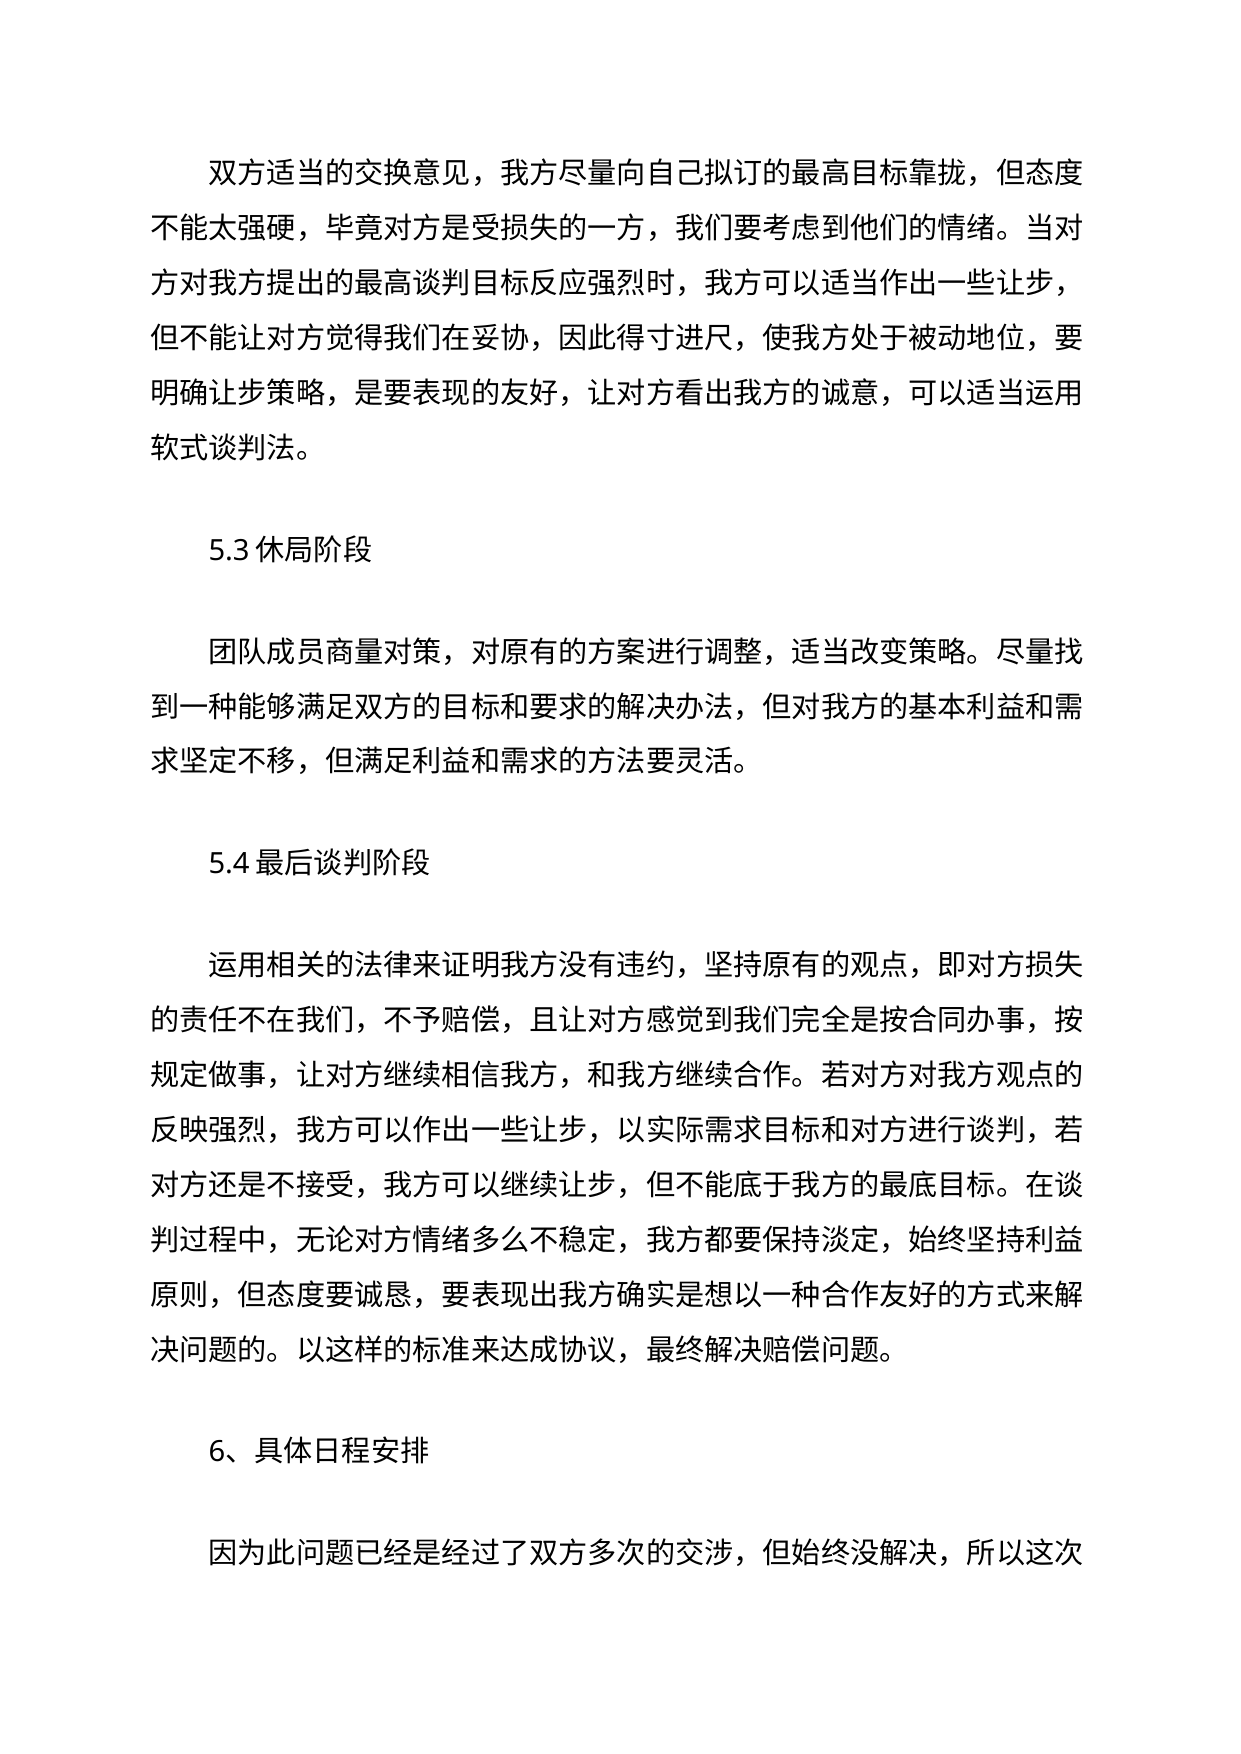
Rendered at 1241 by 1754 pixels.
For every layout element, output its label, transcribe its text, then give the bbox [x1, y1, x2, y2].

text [150, 1530, 1090, 1572]
text 团队成员商量对策，对原有的方案进行调整，适当改变策略。尽量找到一种能够满足双方的目标和要求的解决办法，但对我方的基本利益和需求坚定不移，但满足利益和需求的方法要灵活。 [150, 628, 1090, 780]
text 运用相关的法律来证明我方没有违约，坚持原有的观点，即对方损失的责任不在我们，不予赔偿，且让对方感觉到我们完全是按合同办事，按规定做事，让对方继续相信我方，和我方继续合作。若对方对我方观点的反映强烈，我方可以作出一些让步，以实际需求目标和对方进行谈判，若对方还是不接受，我方可以继续让步，但不能底于我方的最底目标。在谈判过程中，无论对方情绪多么不稳定，我方都要保持淡定，始终坚持利益原则，但态度要诚恳，要表现出我方确实是想以一种合作友好的方式来解决问题的。以这样的标准来达成协议，最终解决赔偿问题。 [150, 942, 1090, 1368]
text 5.3休局阶段 [150, 526, 1090, 569]
text 6、具体日程安排 [150, 1428, 1090, 1470]
text 双方适当的交换意见，我方尽量向自己拟订的最高目标靠拢，但态度不能太强硬，毕竟对方是受损失的一方，我们要考虑到他们的情绪。当对方对我方提出的最高谈判目标反应强烈时，我方可以适当作出一些让步，但不能让对方觉得我们在妥协，因此得寸进尺，使我方处于被动地位，要明确让步策略，是要表现的友好，让对方看出我方的诚意，可以适当运用软式谈判法。 [150, 150, 1090, 467]
text 5.4最后谈判阶段 [150, 840, 1090, 882]
